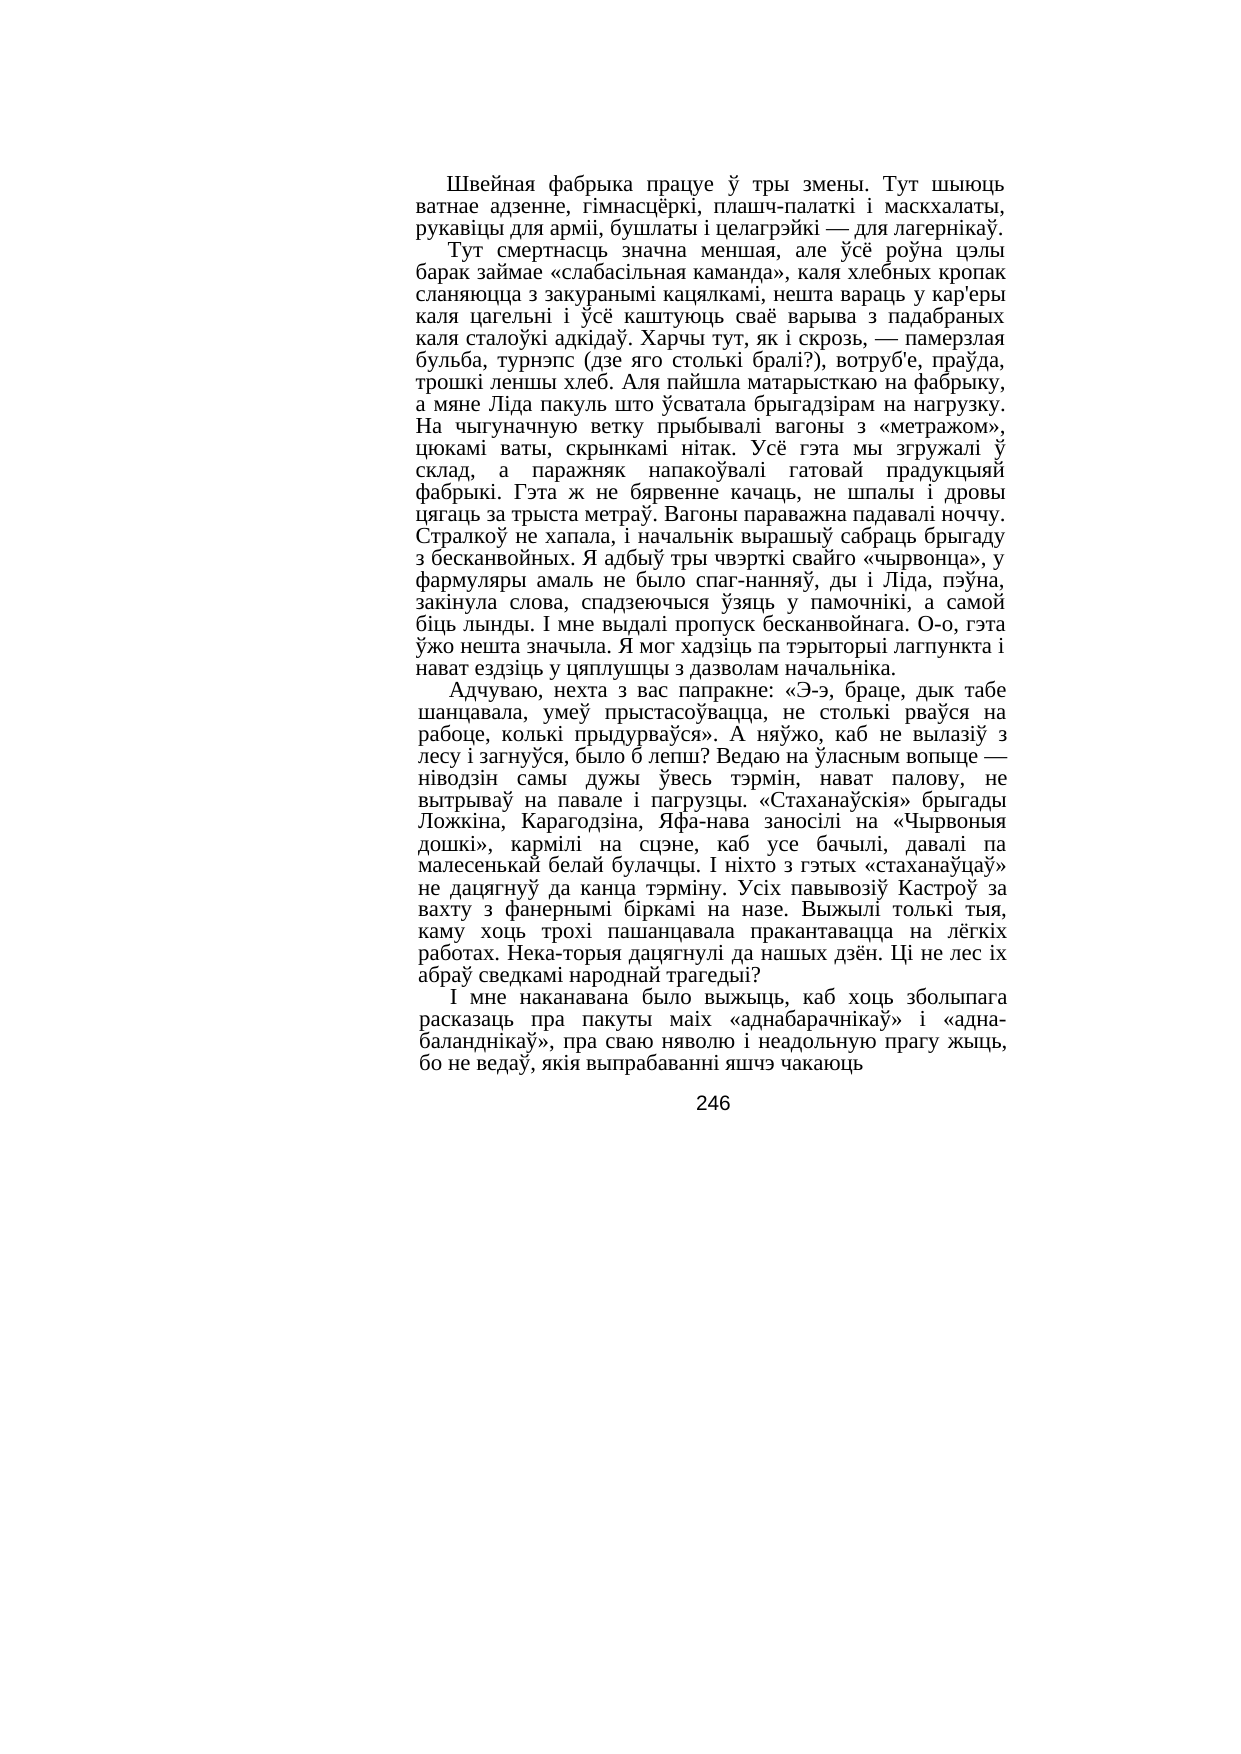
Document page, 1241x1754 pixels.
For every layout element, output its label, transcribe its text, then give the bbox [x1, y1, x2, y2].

text Тут смертнасць значна меншая, але ўсё роўна цэлы барак займае «слабасільная каманда», каля хлебных кропак сланяюцца з закуранымі кацялкамі, нешта вараць у кар'еры каля цагельні і ўсё каштуюць сваё варыва з падабраных каля сталоўкі адкідаў. Харчы тут, як і скрозь, — памерзлая бульба, турнэпс (дзе яго столькі бралі?), вотруб'е, праўда, трошкі леншы хлеб. Аля пайшла матарысткаю на фабрыку, а мяне Ліда пакуль што ўсватала брыгадзірам на нагрузку. На чыгуначную ветку прыбывалі вагоны з «метражом», цюкамі ваты, скрынкамі нітак. Усё гэта мы згружалі ў склад, а паражняк напакоўвалі гатовай прадукцыяй фабрыкі. Гэта ж не бярвенне качаць, не шпалы і дровы цягаць за трыста метраў. Вагоны параважна падавалі ноччу. Стралкоў не хапала, і начальнік вырашыў сабраць брыгаду з бесканвойных. Я адбыў тры чвэрткі свайго «чырвонца», у фармуляры амаль не было спаг-нанняў, ды і Ліда, пэўна, закінула слова, спадзеючыся ўзяць у памочнікі, а самой біць лынды. I мне выдалі пропуск бесканвойнага. О-о, гэта ўжо нешта значыла. Я мог хадзіць па тэрыторыі лагпункта і нават ездзіць у цяплушцы з дазволам начальніка. [415, 240, 1006, 679]
text Швейная фабрыка працуе ў тры змены. Тут шыюць ватнае адзенне, гімнасцёркі, плашч-палаткі і маскхалаты, рукавіцы для арміі, бушлаты і целагрэйкі — для лагернікаў. [415, 174, 1005, 240]
text Адчуваю, нехта з вас папракне: «Э-э, браце, дык табе шанцавала, умеў прыстасоўвацца, не столькі рваўся на рабоце, колькі прыдурваўся». А няўжо, каб не вылазіў з лесу і загнуўся, было б лепш? Ведаю на ўласным вопыце — ніводзін самы дужы ўвесь тэрмін, нават палову, не вытрываў на павале і пагрузцы. «Стаханаўскія» брыгады Ложкіна, Карагодзіна, Яфа-нава заносілі на «Чырвоныя дошкі», кармілі на сцэне, каб усе бачылі, давалі па малесенькай белай булачцы. I ніхто з гэтых «стаханаўцаў» не дацягнуў да канца тэрміну. Усіх павывозіў Кастроў за вахту з фанернымі біркамі на назе. Выжылі толькі тыя, каму хоць трохі пашанцавала пракантавацца на лёгкіх работах. Нека-торыя дацягнулі да нашых дзён. Ці не лес іх абраў сведкамі народнай трагедыі? [418, 679, 1007, 987]
text I мне наканавана было выжыць, каб хоць зболыпага расказаць пра пакуты маіх «аднабарачнікаў» і «адна-баланднікаў», пра сваю няволю і неадольную прагу жыць, бо не ведаў, якія выпрабаванні яшчэ чакаюць [419, 987, 1008, 1075]
text 246 [415, 1091, 1011, 1115]
